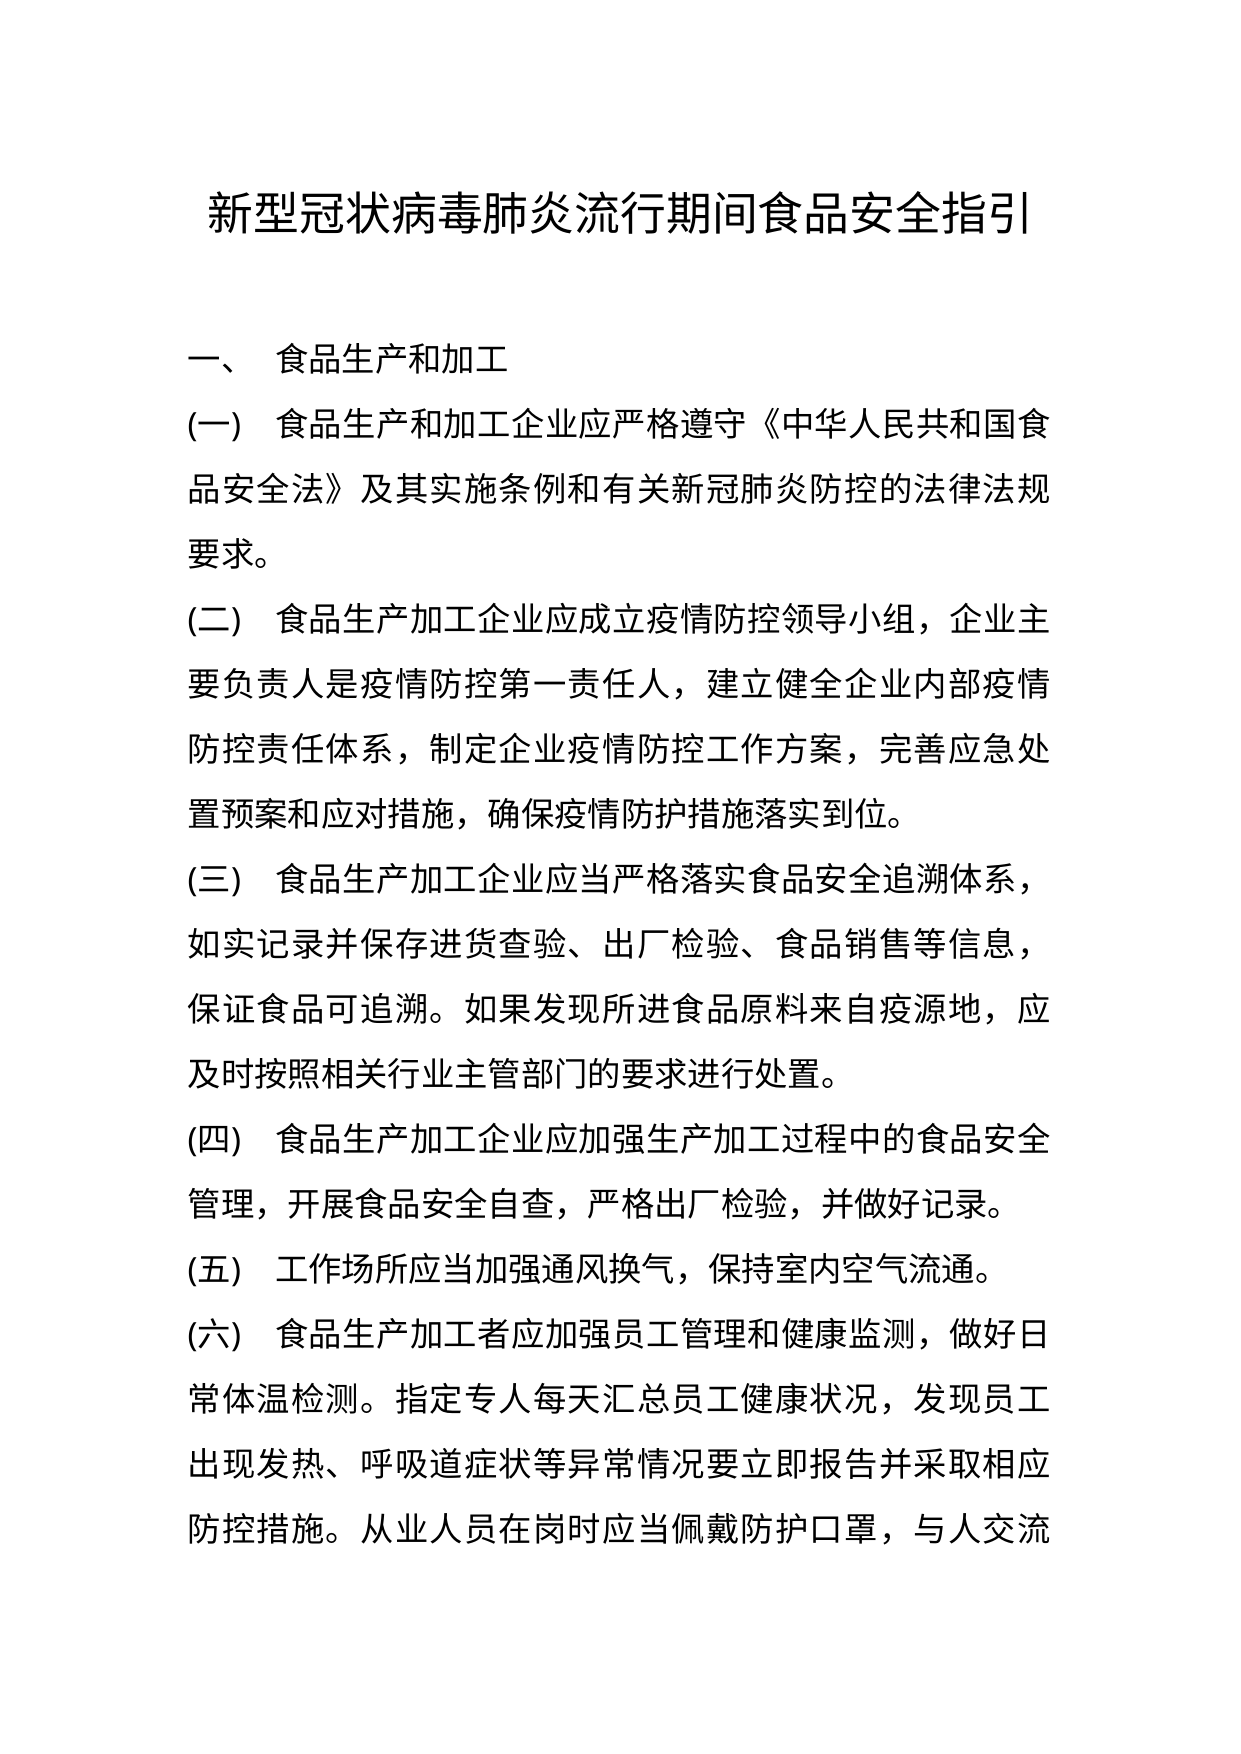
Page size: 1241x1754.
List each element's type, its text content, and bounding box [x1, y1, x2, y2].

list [187, 1299, 1053, 1559]
list 食品生产和加工 [187, 324, 1053, 389]
list 食品生产加工企业应成立疫情防控领导小组，企业主要负责人是疫情防控第一责任人，建立健全企业内部疫情防控责任体系，制定企业疫情防控工作方案，完善应急处置预案和应对措施，确保疫情防护措施落实到位。 [187, 584, 1053, 844]
list 食品生产加工企业应当严格落实食品安全追溯体系，如实记录并保存进货查验、出厂检验、食品销售等信息，保证食品可追溯。如果发现所进食品原料来自疫源地，应及时按照相关行业主管部门的要求进行处置。 [187, 844, 1053, 1104]
list 食品生产加工企业应加强生产加工过程中的食品安全管理，开展食品安全自查，严格出厂检验，并做好记录。 [187, 1104, 1053, 1234]
list 工作场所应当加强通风换气，保持室内空气流通。 [187, 1234, 1053, 1299]
text 新型冠状病毒肺炎流行期间食品安全指引 [187, 162, 1053, 259]
list 食品生产和加工企业应严格遵守《中华人民共和国食品安全法》及其实施条例和有关新冠肺炎防控的法律法规要求。 [187, 389, 1053, 584]
